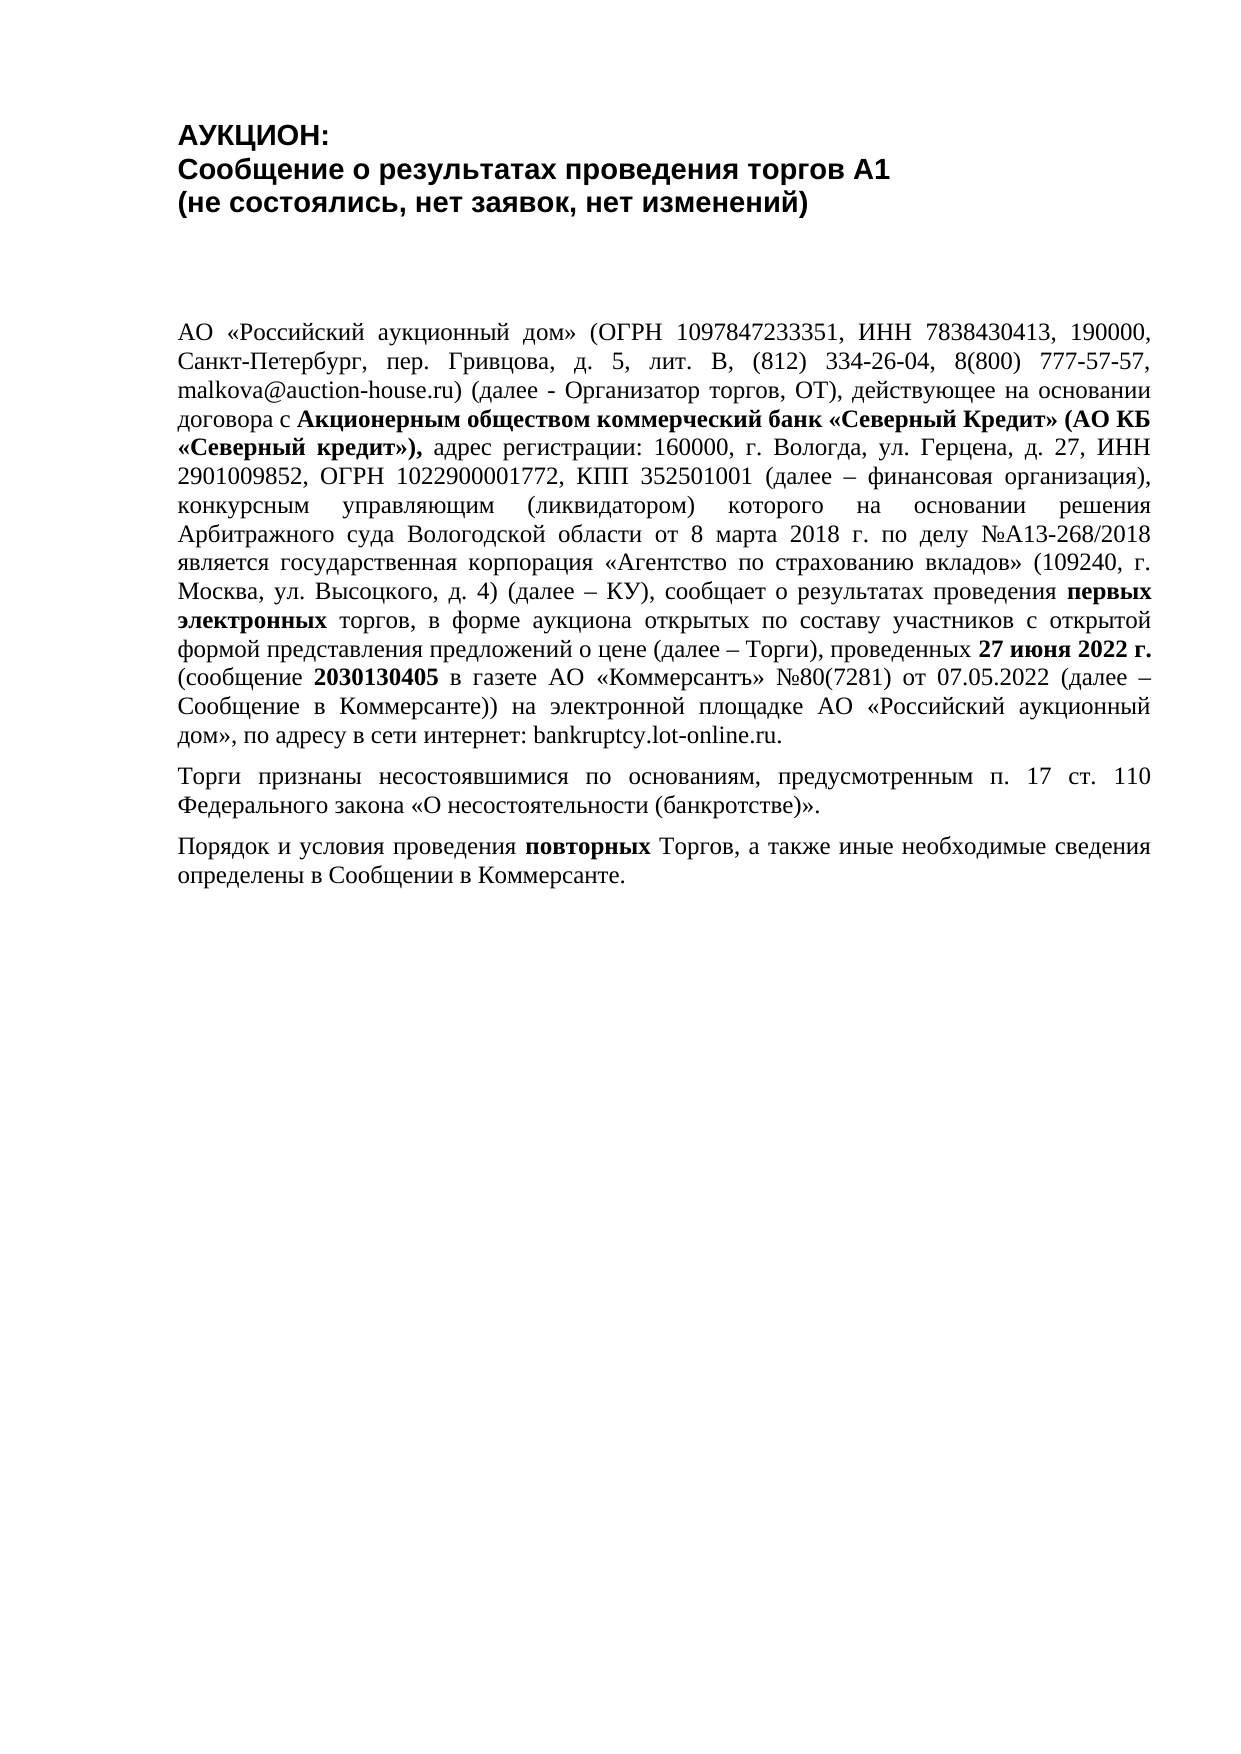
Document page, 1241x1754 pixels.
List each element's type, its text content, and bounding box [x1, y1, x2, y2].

text АО «Российский аукционный дом» (ОГРН 1097847233351, ИНН 7838430413, 190000, Санкт-Петербург, пер. Гривцова, д. 5, лит. В, (812) 334-26-04, 8(800) 777-57-57, malkova@auction-house.ru) (далее - Организатор торгов, ОТ), действующее на основании договора с Акционерным обществом коммерческий банк «Северный Кредит» (АО КБ «Северный кредит»), адрес регистрации: 160000, г. Вологда, ул. Герцена, д. 27, ИНН 2901009852, ОГРН 1022900001772, КПП 352501001 (далее – финансовая организация), конкурсным управляющим (ликвидатором) которого на основании решения Арбитражного суда Вологодской области от 8 марта 2018 г. по делу №А13-268/2018 является государственная корпорация «Агентство по страхованию вкладов» (109240, г. Москва, ул. Высоцкого, д. 4) (далее – КУ), сообщает о результатах проведения первых электронных торгов, в форме аукциона открытых по составу участников с открытой формой представления предложений о цене (далее – Торги), проведенных 27 июня 2022 г. (сообщение 2030130405 в газете АО «Коммерсантъ» №80(7281) от 07.05.2022 (далее – Сообщение в Коммерсанте)) на электронной площадке АО «Российский аукционный дом», по адресу в сети интернет: bankruptcy.lot-online.ru. [177, 317, 1152, 749]
text Сообщение о результатах проведения торгов А1 [177, 152, 1152, 185]
text (не состоялись, нет заявок, нет изменений) [177, 185, 1152, 219]
text Порядок и условия проведения повторных Торгов, а также иные необходимые сведения определены в Сообщении в Коммерсанте. [177, 831, 1152, 889]
text АУКЦИОН: [177, 118, 1152, 152]
text Торги признаны несостоявшимися по основаниям, предусмотренным п. 17 ст. 110 Федерального закона «О несостоятельности (банкротстве)». [177, 761, 1152, 819]
